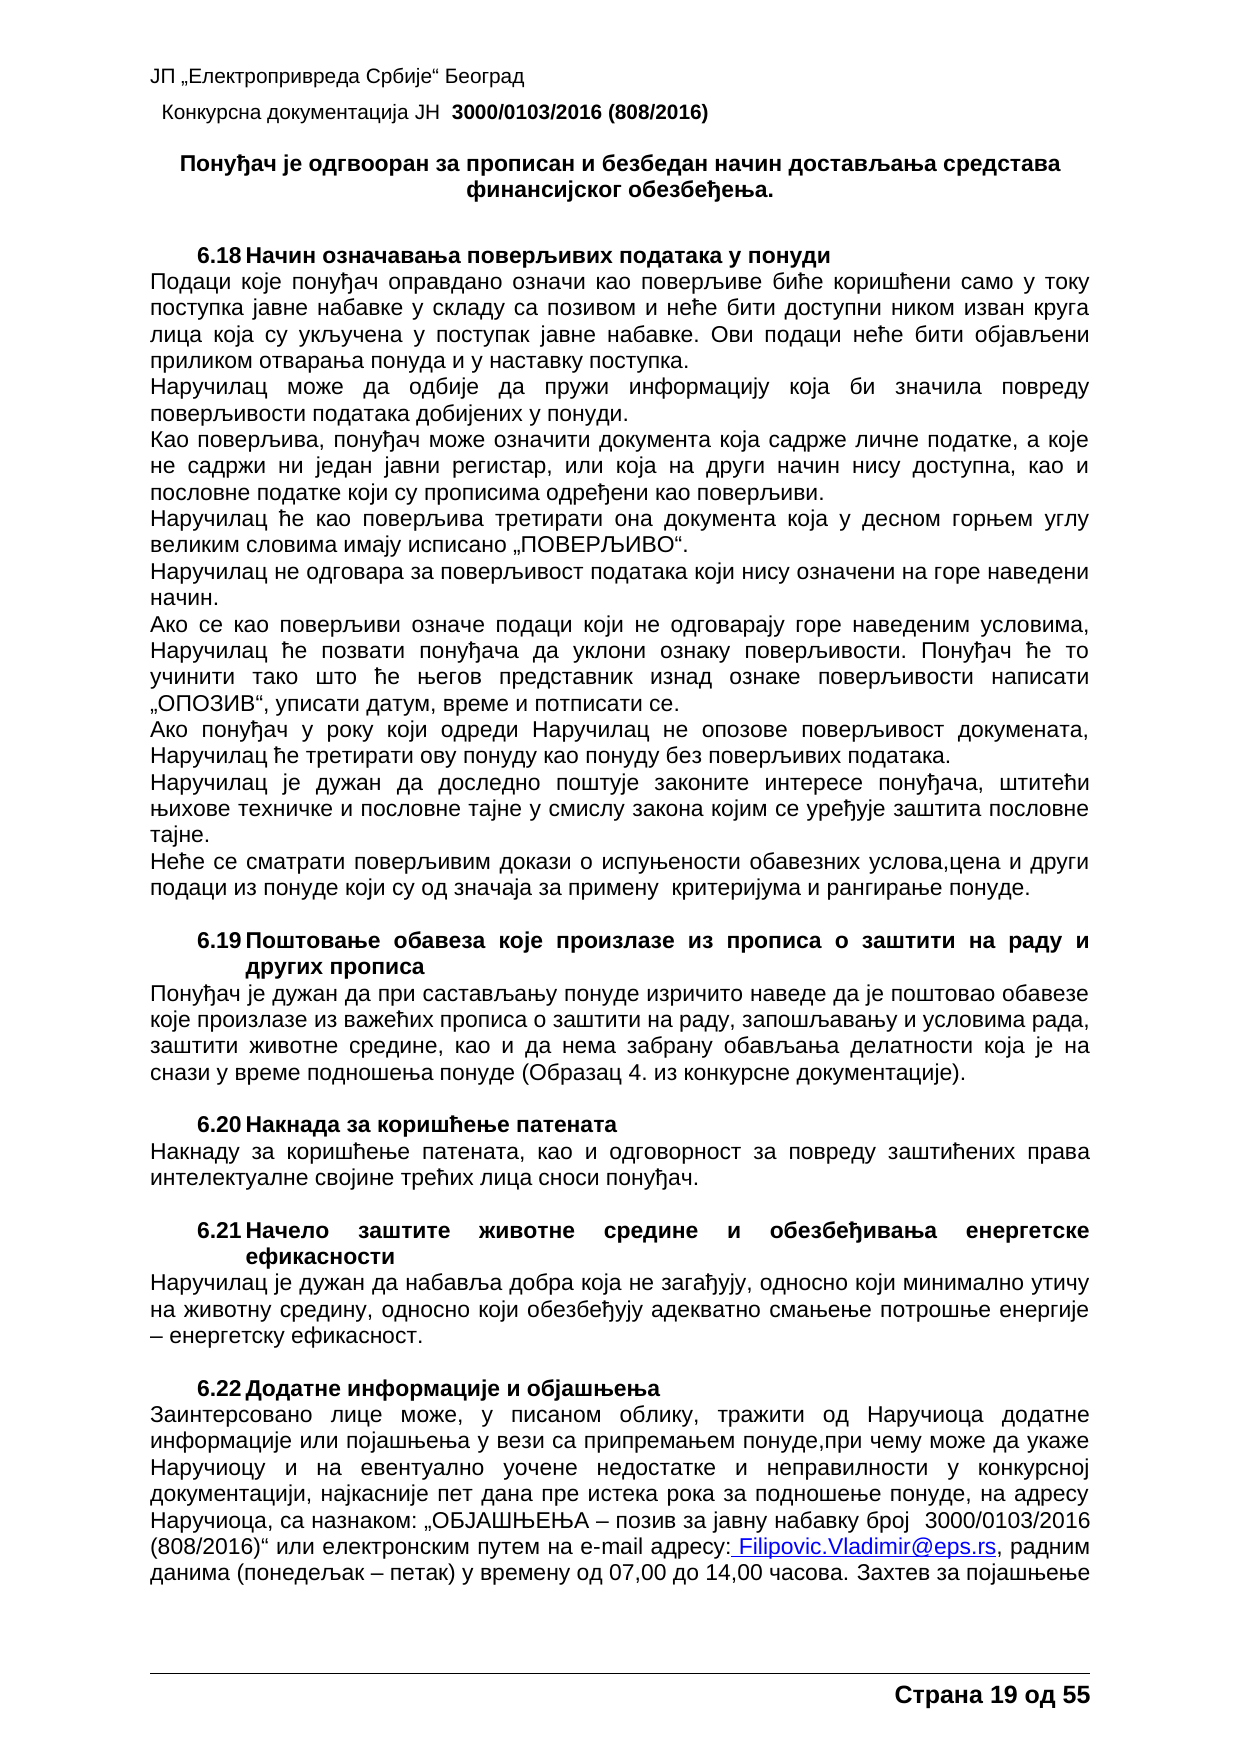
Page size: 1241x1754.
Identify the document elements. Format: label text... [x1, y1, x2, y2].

list Начело заштите животне средине и обезбеђивања енергетске ефикасности [197, 1217, 1090, 1269]
text Понуђач је дужан да при састављању понуде изричито наведе да је поштовао обавезе које произлазе из важећих прописа о заштити на раду, запошљавању и условима рада, заштити животне средине, као и да нема забрану обављања делатности која је на снази у време подношења понуде (Образац 4. из конкурсне документације). [150, 979, 1090, 1085]
list Накнада за коришћење патената [197, 1111, 1090, 1138]
text Ако понуђач у року који одреди Наручилац не опозове поверљивост докумената, Наручилац ће третирати ову понуду као понуду без поверљивих података. [150, 716, 1090, 769]
text Ако се као поверљиви означе подаци који не одговарају горе наведеним условима, Наручилац ће позвати понуђача да уклони ознаку поверљивости. Понуђач ће то учинити тако што ће његов представник изнад ознаке поверљивости написати „ОПОЗИВ“, уписати датум, време и потписати се. [150, 611, 1090, 716]
text Наручилац не одговара за поверљивост података који нису означени на горе наведени начин. [150, 558, 1090, 611]
text Наручилац је дужан да доследно поштује законите интересе понуђача, штитећи њихове техничке и пословне тајне у смислу закона којим се уређује заштита пословне тајне. [150, 769, 1090, 848]
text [150, 1401, 1090, 1586]
text Наручилац ће као поверљива третирати она документа која у десном горњем углу великим словима имају исписано „ПОВЕРЉИВО“. [150, 505, 1090, 558]
text Наручилац је дужан да набавља добра која не загађују, односно који минимално утичу на животну средину, односно који обезбеђују адекватно смањење потрошње енергије – енергетску ефикасност. [150, 1269, 1090, 1348]
text Подаци које понуђач оправдано означи као поверљиве биће коришћени само у току поступка јавне набавке у складу са позивом и неће бити доступни ником изван круга лица која су укључена у поступак јавне набавке. Ови подаци неће бити објављени приликом отварања понуда и у наставку поступка. [150, 268, 1090, 373]
text Наручилац може да одбије да пружи информацију која би значила повреду поверљивости података добијених у понуди. [150, 373, 1090, 426]
text Неће се сматрати поверљивим докази о испуњености обавезних услова,цена и други подаци из понуде који су од значаја за примену критеријума и рангирање понуде. [150, 848, 1090, 900]
text Као поверљива, понуђач може означити документа која садрже личне податке, а које не садржи ни један јавни регистар, или која на други начин нису доступна, као и пословне податке који су прописима одређени као поверљиви. [150, 426, 1090, 505]
list Додатне информације и објашњења [197, 1375, 1090, 1401]
list Поштовање обавеза које произлазе из прописа о заштити на раду и других прописа [197, 927, 1090, 979]
text Понуђач је одгвооран за прописан и безбедан начин достављања средстава финансијског обезбеђења. [150, 150, 1090, 203]
list Начин означавања поверљивих података у понуди [197, 242, 1090, 268]
text Накнаду за коришћење патената, као и одговорност за повреду заштићених права интелектуалне својине трећих лица сноси понуђач. [150, 1138, 1090, 1190]
